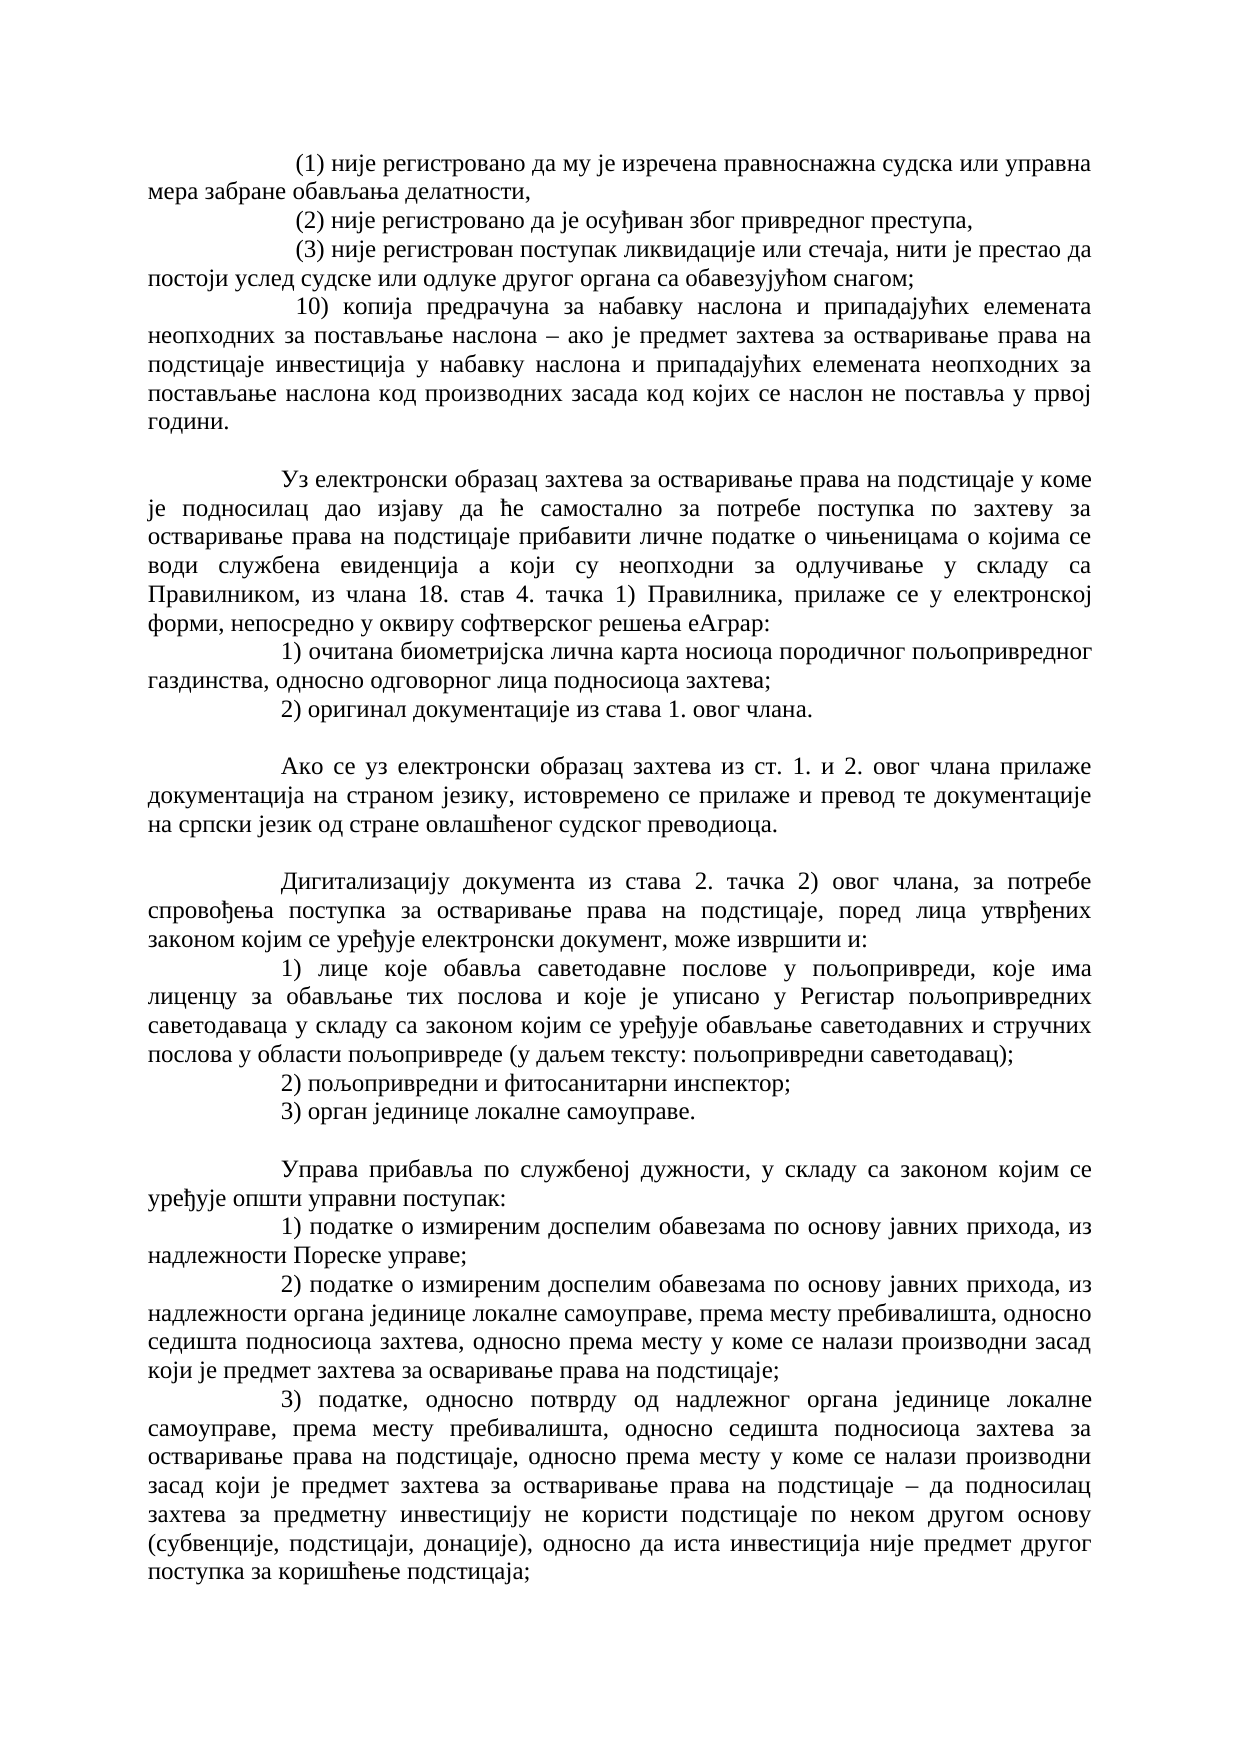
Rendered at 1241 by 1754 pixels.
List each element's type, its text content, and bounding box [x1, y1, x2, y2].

text 3) податке, односно потврду од надлежног органа јединице локалне самоуправе, према месту пребивалишта, односно седишта подносиоца захтева за остваривање права на подстицаје, односно према месту у коме се налази производни засад који је предмет захтева за остваривање права на подстицаје – да подносилац захтева за предметну инвестицију не користи подстицаје по неком другом основу (субвенције, подстицаји, донације), односно да иста инвестиција није предмет другог поступка за коришћење подстицаја; [148, 1384, 1093, 1585]
text Уз електронски образац захтева за остваривање права на подстицаје у коме је подносилац дао изјаву да ће самостално за потребе поступка по захтеву за остваривање права на подстицаје прибавити личне податке о чињеницама о којима се води службена евиденција а који су неопходни за одлучивање у складу са Правилником, из члана 18. став 4. тачка 1) Правилника, прилаже се у електронској форми, непосредно у оквиру софтверског решења еАграр: [148, 464, 1093, 636]
text Дигитализацију документа из става 2. тачка 2) овог члана, за потребе спровођења поступка за остваривање права на подстицаје, поред лица утврђених законом којим се уређује електронски документ, може извршити и: [148, 866, 1093, 953]
text 1) лице које обавља саветодавне послове у пољопривреди, које има лиценцу за обављање тих послова и које је уписано у Регистар пољопривредних саветодаваца у складу са законом којим се уређује обављање саветодавних и стручних послова у области пољопривреде (у даљем тексту: пољопривредни саветодавац); [148, 953, 1093, 1068]
text 2) пољопривредни и фитосанитарни инспектор; [148, 1068, 1093, 1096]
text (3) није регистрован поступак ликвидације или стечаја, нити је престао да постоји услед судске или одлуке другог органа са обавезујућом снагом; [148, 234, 1093, 291]
text (1) није регистровано да му је изречена правноснажна судска или управна мера забране обављања делатности, [148, 148, 1093, 205]
text 3) орган јединице локалне самоуправе. [148, 1096, 1093, 1125]
text 1) очитана биометријска лична карта носиоца породичног пољопривредног газдинства, односно одговорног лица подносиоца захтева; [148, 636, 1093, 694]
text 2) податке о измиреним доспелим обавезама по основу јавних прихода, из надлежности органа јединице локалне самоуправе, према месту пребивалишта, односно седишта подносиоца захтева, односно према месту у коме се налази производни засад који је предмет захтева за осваривање права на подстицаје; [148, 1269, 1093, 1384]
text 2) оригинал документације из става 1. овог члана. [148, 694, 1093, 723]
text Управа прибавља по службеној дужности, у складу са законом којим се уређује општи управни поступак: [148, 1154, 1093, 1211]
text Ако се уз електронски образац захтева из ст. 1. и 2. овог члана прилаже документација на страном језику, истовремено се прилаже и превод те документације на српски језик од стране овлашћеног судског преводиоца. [148, 751, 1093, 838]
text 10) копија предрачуна за набавку наслона и припадајућих елемената неопходних за постављање наслона – ако је предмет захтева за остваривање права на подстицаје инвестиција у набавку наслона и припадајућих елемената неопходних за постављање наслона код производних засада код којих се наслон не поставља у првој години. [148, 291, 1093, 435]
text 1) податке о измиреним доспелим обавезама по основу јавних прихода, из надлежности Пореске управе; [148, 1211, 1093, 1269]
text (2) није регистровано да је осуђиван због привредног преступа, [148, 205, 1093, 234]
